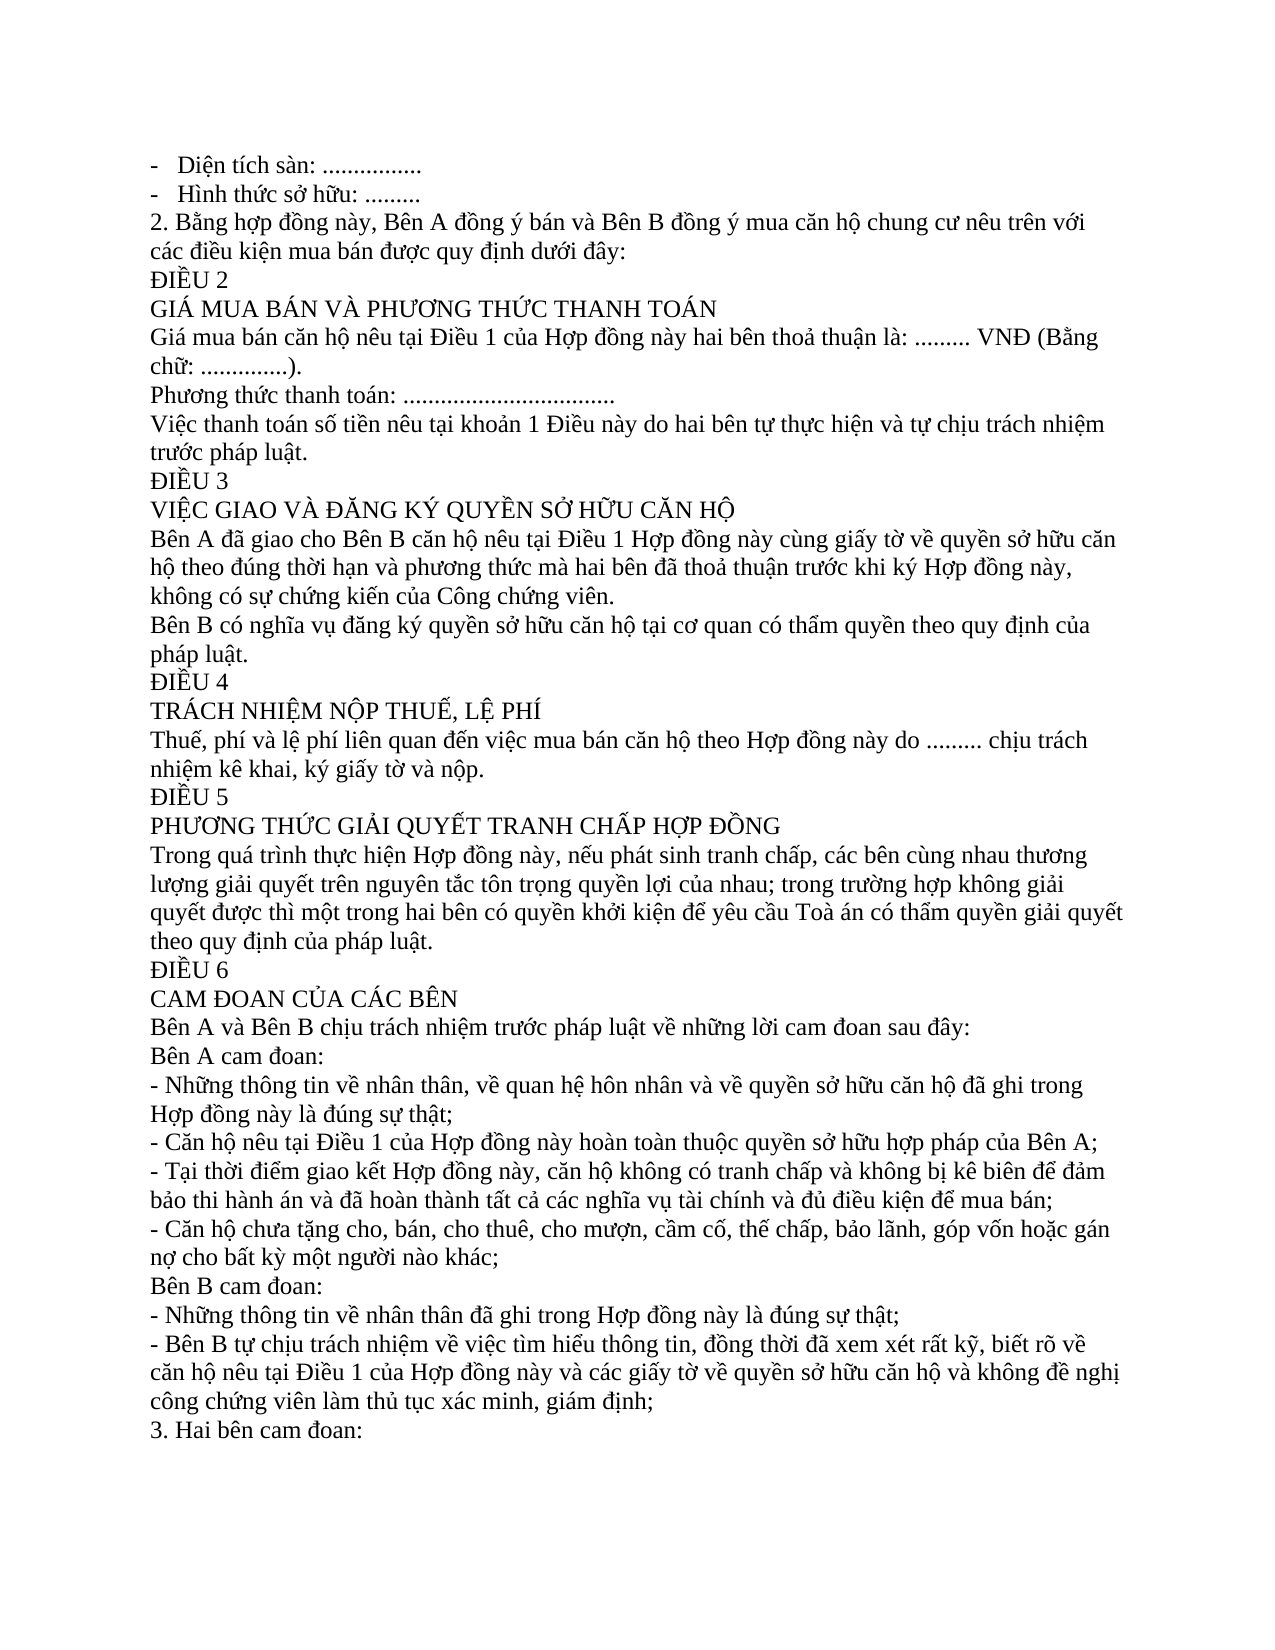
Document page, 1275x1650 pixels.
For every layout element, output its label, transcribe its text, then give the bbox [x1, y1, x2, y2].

text - Bên B tự chịu trách nhiệm về việc tìm hiểu thông tin, đồng thời đã xem xét rất kỹ, biết rõ về căn hộ nêu tại Điều 1 của Hợp đồng này và các giấy tờ về quyền sở hữu căn hộ và không đề nghị công chứng viên làm thủ tục xác minh, giám định; [150, 1329, 1125, 1415]
text PHƯƠNG THỨC GIẢI QUYẾT TRANH CHẤP HỢP ĐỒNG [150, 811, 1125, 840]
text Bên A đã giao cho Bên B căn hộ nêu tại Điều 1 Hợp đồng này cùng giấy tờ về quyền sở hữu căn hộ theo đúng thời hạn và phương thức mà hai bên đã thoả thuận trước khi ký Hợp đồng này, không có sự chứng kiến của Công chứng viên. [150, 524, 1125, 610]
text Bên B có nghĩa vụ đăng ký quyền sở hữu căn hộ tại cơ quan có thẩm quyền theo quy định của pháp luật. [150, 610, 1125, 667]
text - Căn hộ nêu tại Điều 1 của Hợp đồng này hoàn toàn thuộc quyền sở hữu hợp pháp của Bên A; [150, 1127, 1125, 1156]
text Bên B cam đoan: [150, 1271, 1125, 1300]
text CAM ĐOAN CỦA CÁC BÊN [150, 984, 1125, 1012]
text Thuế, phí và lệ phí liên quan đến việc mua bán căn hộ theo Hợp đồng này do ......... chịu trách nhiệm kê khai, ký giấy tờ và nộp. [150, 725, 1125, 782]
text 2. Bằng hợp đồng này, Bên A đồng ý bán và Bên B đồng ý mua căn hộ chung cư nêu trên với các điều kiện mua bán được quy định dưới đây: [150, 207, 1125, 265]
text Phương thức thanh toán: .................................. [150, 380, 1125, 409]
text 3. Hai bên cam đoan: [150, 1415, 1125, 1444]
text ĐIỀU 6 [150, 955, 1125, 984]
text GIÁ MUA BÁN VÀ PHƯƠNG THỨC THANH TOÁN [150, 294, 1125, 322]
text - Căn hộ chưa tặng cho, bán, cho thuê, cho mượn, cầm cố, thế chấp, bảo lãnh, góp vốn hoặc gán nợ cho bất kỳ một người nào khác; [150, 1214, 1125, 1271]
text Bên A và Bên B chịu trách nhiệm trước pháp luật về những lời cam đoan sau đây: [150, 1012, 1125, 1041]
text - Những thông tin về nhân thân, về quan hệ hôn nhân và về quyền sở hữu căn hộ đã ghi trong Hợp đồng này là đúng sự thật; [150, 1070, 1125, 1127]
text Việc thanh toán số tiền nêu tại khoản 1 Điều này do hai bên tự thực hiện và tự chịu trách nhiệm trước pháp luật. [150, 409, 1125, 466]
text - Những thông tin về nhân thân đã ghi trong Hợp đồng này là đúng sự thật; [150, 1300, 1125, 1329]
text Trong quá trình thực hiện Hợp đồng này, nếu phát sinh tranh chấp, các bên cùng nhau thương lượng giải quyết trên nguyên tắc tôn trọng quyền lợi của nhau; trong trường hợp không giải quyết được thì một trong hai bên có quyền khởi kiện để yêu cầu Toà án có thẩm quyền giải quyết theo quy định của pháp luật. [150, 840, 1125, 955]
text Bên A cam đoan: [150, 1041, 1125, 1070]
text ĐIỀU 5 [150, 782, 1125, 811]
text ĐIỀU 4 [150, 667, 1125, 696]
text ĐIỀU 2 [150, 265, 1125, 294]
text VIỆC GIAO VÀ ĐĂNG KÝ QUYỀN SỞ HỮU CĂN HỘ [150, 495, 1125, 524]
text Giá mua bán căn hộ nêu tại Điều 1 của Hợp đồng này hai bên thoả thuận là: ......... VNĐ (Bằng chữ: ..............). [150, 322, 1125, 380]
text - Tại thời điểm giao kết Hợp đồng này, căn hộ không có tranh chấp và không bị kê biên để đảm bảo thi hành án và đã hoàn thành tất cả các nghĩa vụ tài chính và đủ điều kiện để mua bán; [150, 1156, 1125, 1214]
text ĐIỀU 3 [150, 466, 1125, 495]
text - Hình thức sở hữu: ......... [150, 179, 1125, 207]
text - Diện tích sàn: ................ [150, 150, 1125, 179]
text TRÁCH NHIỆM NỘP THUẾ, LỆ PHÍ [150, 696, 1125, 725]
